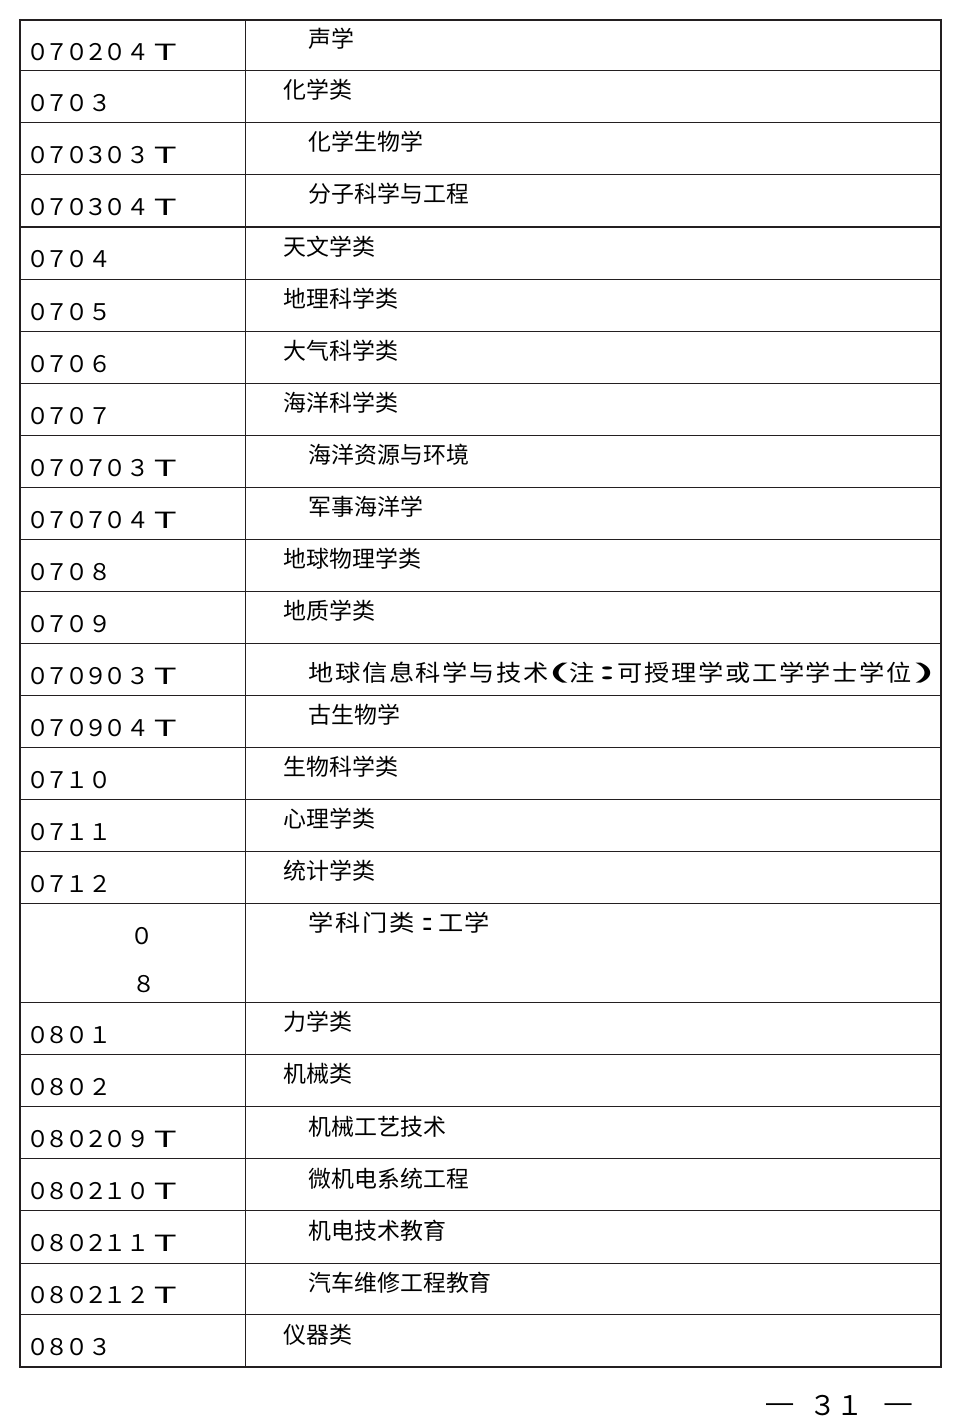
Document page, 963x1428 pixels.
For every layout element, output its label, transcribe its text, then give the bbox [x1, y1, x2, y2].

table_cell ０７０７０４T [21, 488, 245, 539]
table_cell ０７０６ [21, 332, 245, 383]
table_cell ０７１１ [21, 800, 245, 851]
table_cell 地质学类 [246, 592, 940, 643]
table_cell 分子科学与工程 [246, 175, 940, 226]
table_cell 微机电系统工程 [246, 1159, 940, 1210]
table_cell 学科门类:工学 [246, 904, 940, 1002]
table_cell 军事海洋学 [246, 488, 940, 539]
table_header 声学 [246, 21, 940, 70]
table_cell ０７０８ [21, 540, 245, 591]
table_cell 大气科学类 [246, 332, 940, 383]
table_cell 仪器类 [246, 1315, 940, 1366]
table_cell ０７１０ [21, 748, 245, 799]
table_cell 机械工艺技术 [246, 1107, 940, 1158]
table_cell ０８０２１２T [21, 1264, 245, 1314]
table_cell ０７０７０３T [21, 436, 245, 487]
table_cell ０８０１ [21, 1003, 245, 1054]
table_cell ０７０７ [21, 384, 245, 435]
table_cell 机械类 [246, 1055, 940, 1106]
table_cell 古生物学 [246, 696, 940, 747]
table_cell 机电技术教育 [246, 1211, 940, 1262]
table_cell 汽车维修工程教育 [246, 1264, 940, 1314]
table_cell ０８０２ [21, 1055, 245, 1106]
table_cell 力学类 [246, 1003, 940, 1054]
table_cell 统计学类 [246, 852, 940, 903]
table_cell ０７０９ [21, 592, 245, 643]
table_cell ０８０２０９T [21, 1107, 245, 1158]
table_cell 生物科学类 [246, 748, 940, 799]
table_cell 地理科学类 [246, 280, 940, 331]
table_cell 地球物理学类 [246, 540, 940, 591]
table_cell ０８０２１０T [21, 1159, 245, 1210]
table_cell 海洋资源与环境 [246, 436, 940, 487]
table_cell ０７０３ [21, 71, 245, 122]
table_cell ０７０３０４T [21, 175, 245, 226]
table_cell ０７０４ [21, 228, 245, 278]
table_cell ０７０３０３T [21, 123, 245, 174]
table_cell ０８ [21, 904, 245, 1002]
text — ３１ — [8, 1382, 911, 1423]
table_cell ０８０３ [21, 1315, 245, 1366]
table_cell 化学生物学 [246, 123, 940, 174]
table_cell 海洋科学类 [246, 384, 940, 435]
table_cell 化学类 [246, 71, 940, 122]
table_cell ０７０５ [21, 280, 245, 331]
table_cell ０７０９０４T [21, 696, 245, 747]
table_cell 地球信息科学与技术(注:可授理学或工学学士学位) [246, 644, 940, 695]
table_cell 天文学类 [246, 228, 940, 278]
table_header ０７０２０４T [21, 21, 245, 70]
table_cell 心理学类 [246, 800, 940, 851]
table_cell ０７０９０３T [21, 644, 245, 695]
table_cell ０８０２１１T [21, 1211, 245, 1262]
table_cell ０７１２ [21, 852, 245, 903]
